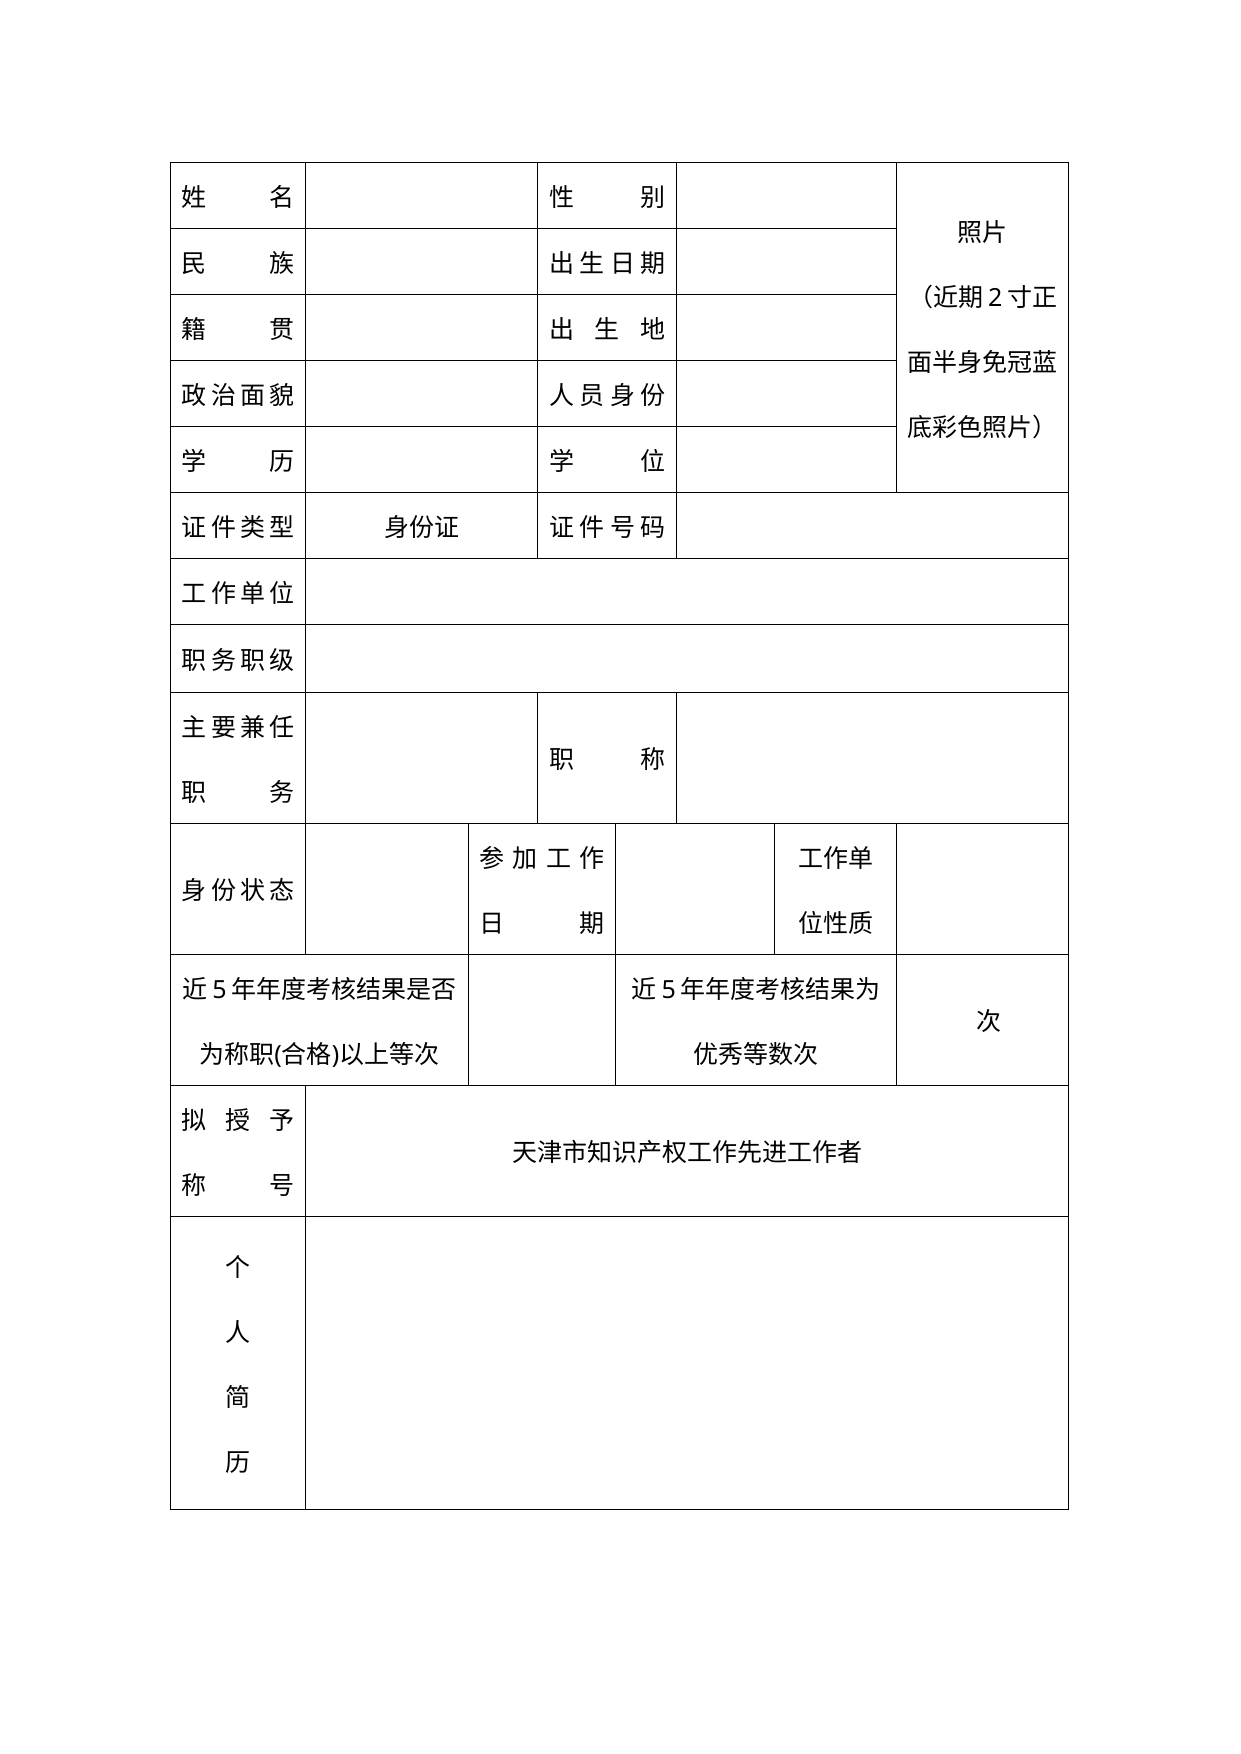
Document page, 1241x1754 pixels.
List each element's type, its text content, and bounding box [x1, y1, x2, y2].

table_cell 工作单位 [171, 559, 305, 624]
table_header [677, 163, 896, 228]
table_cell [677, 693, 1068, 823]
table_cell [616, 824, 774, 954]
table_cell 人员身份 [538, 361, 676, 426]
table_cell 身份状态 [171, 824, 305, 954]
table_cell 天津市知识产权工作先进工作者 [306, 1086, 1068, 1216]
table_cell [469, 955, 615, 1085]
table_cell [677, 493, 1068, 558]
table_cell 次 [897, 955, 1068, 1085]
table_cell 职务职级 [171, 625, 305, 692]
table_cell 证件号码 [538, 493, 676, 558]
table_cell [677, 361, 896, 426]
table_cell 工作单位性质 [775, 824, 896, 954]
table_header [306, 163, 537, 228]
table_cell 参加工作 日期 [469, 824, 615, 954]
table_cell 职称 [538, 693, 676, 823]
table_cell 拟 授 予 称 号 [171, 1086, 305, 1216]
table_header 姓名 [171, 163, 305, 228]
table_cell [677, 427, 896, 492]
table_cell 证件类型 [171, 493, 305, 558]
table_cell [897, 824, 1068, 954]
table_cell 近5年年度考核结果为优秀等数次 [616, 955, 896, 1085]
table_cell [306, 361, 537, 426]
table_cell [677, 229, 896, 294]
table_cell 籍贯 [171, 295, 305, 360]
table_cell [306, 295, 537, 360]
table_header 性别 [538, 163, 676, 228]
table_cell [306, 1217, 1068, 1509]
table_cell 个 人 简 历 [171, 1217, 305, 1509]
table_cell [306, 824, 468, 954]
table_cell [306, 427, 537, 492]
table_cell 主要兼任 职务 [171, 693, 305, 823]
table_cell 民族 [171, 229, 305, 294]
table_cell [306, 559, 1068, 624]
table_cell [306, 229, 537, 294]
table_cell 学历 [171, 427, 305, 492]
table_cell [677, 295, 896, 360]
table_cell 出生地 [538, 295, 676, 360]
table_cell 学位 [538, 427, 676, 492]
table_cell [306, 693, 537, 823]
table_cell 近5年年度考核结果是否为称职(合格)以上等次 [171, 955, 468, 1085]
table_cell 政治面貌 [171, 361, 305, 426]
table_cell 身份证 [306, 493, 537, 558]
table_cell [306, 625, 1068, 692]
table_header 照片 （近期2寸正面半身免冠蓝底彩色照片） [897, 163, 1068, 492]
table_cell 出生日期 [538, 229, 676, 294]
